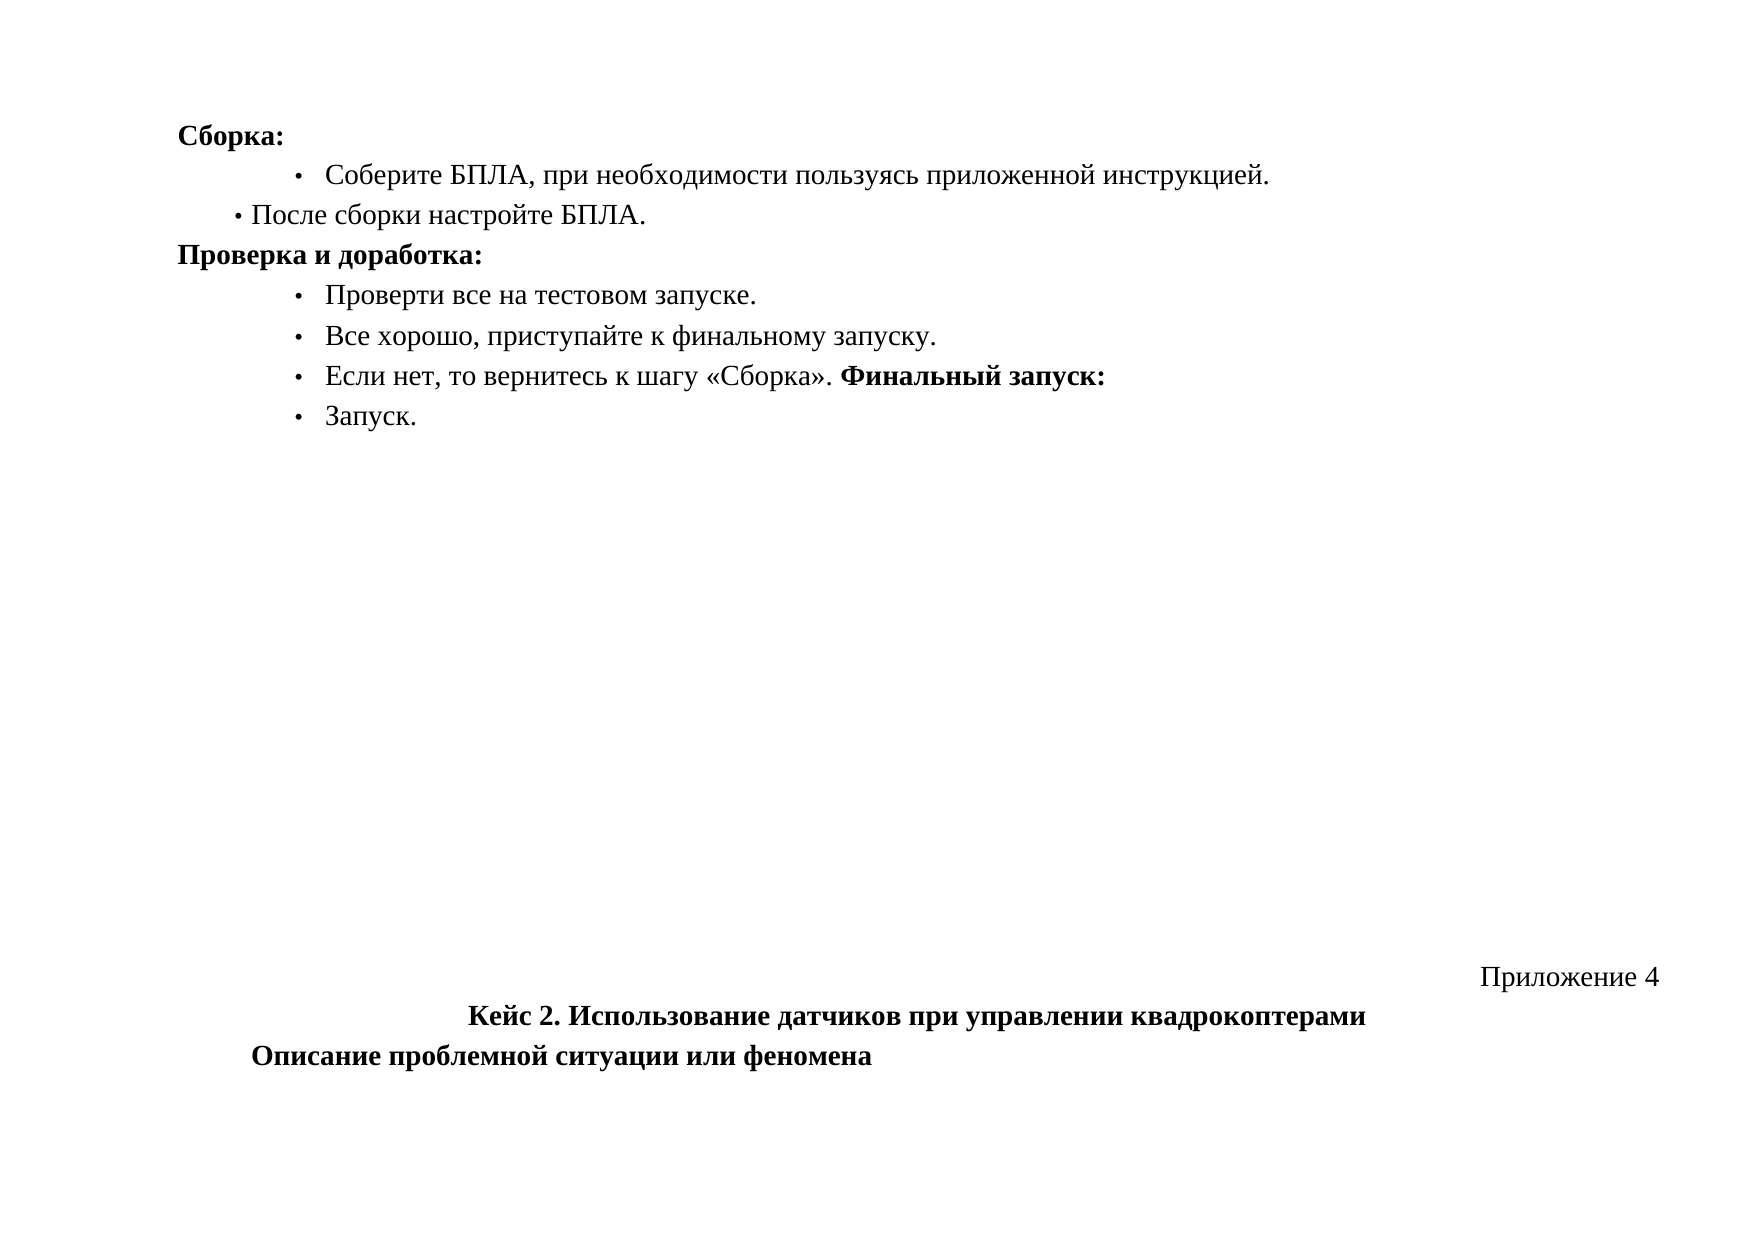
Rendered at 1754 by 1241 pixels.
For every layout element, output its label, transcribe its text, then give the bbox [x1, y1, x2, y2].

list Все хорошо, приступайте к финальному запуску. [235, 318, 1658, 351]
list Запуск. [235, 398, 1658, 431]
list Проверти все на тестовом запуске. [235, 277, 1658, 311]
text Приложение 4 [177, 959, 1659, 993]
list Если нет, то вернитесь к шагу «Сборка». Финальный запуск: [235, 358, 1658, 391]
text Кейс 2. Использование датчиков при управлении квадрокоптерами [177, 998, 1657, 1031]
text Проверка и доработка: [177, 237, 1658, 271]
list Соберите БПЛА, при необходимости пользуясь приложенной инструкцией. [235, 157, 1658, 191]
text Сборка: [177, 118, 1459, 152]
text Описание проблемной ситуации или феномена [251, 1038, 1459, 1072]
list После сборки настройте БПЛА. [234, 197, 1658, 231]
